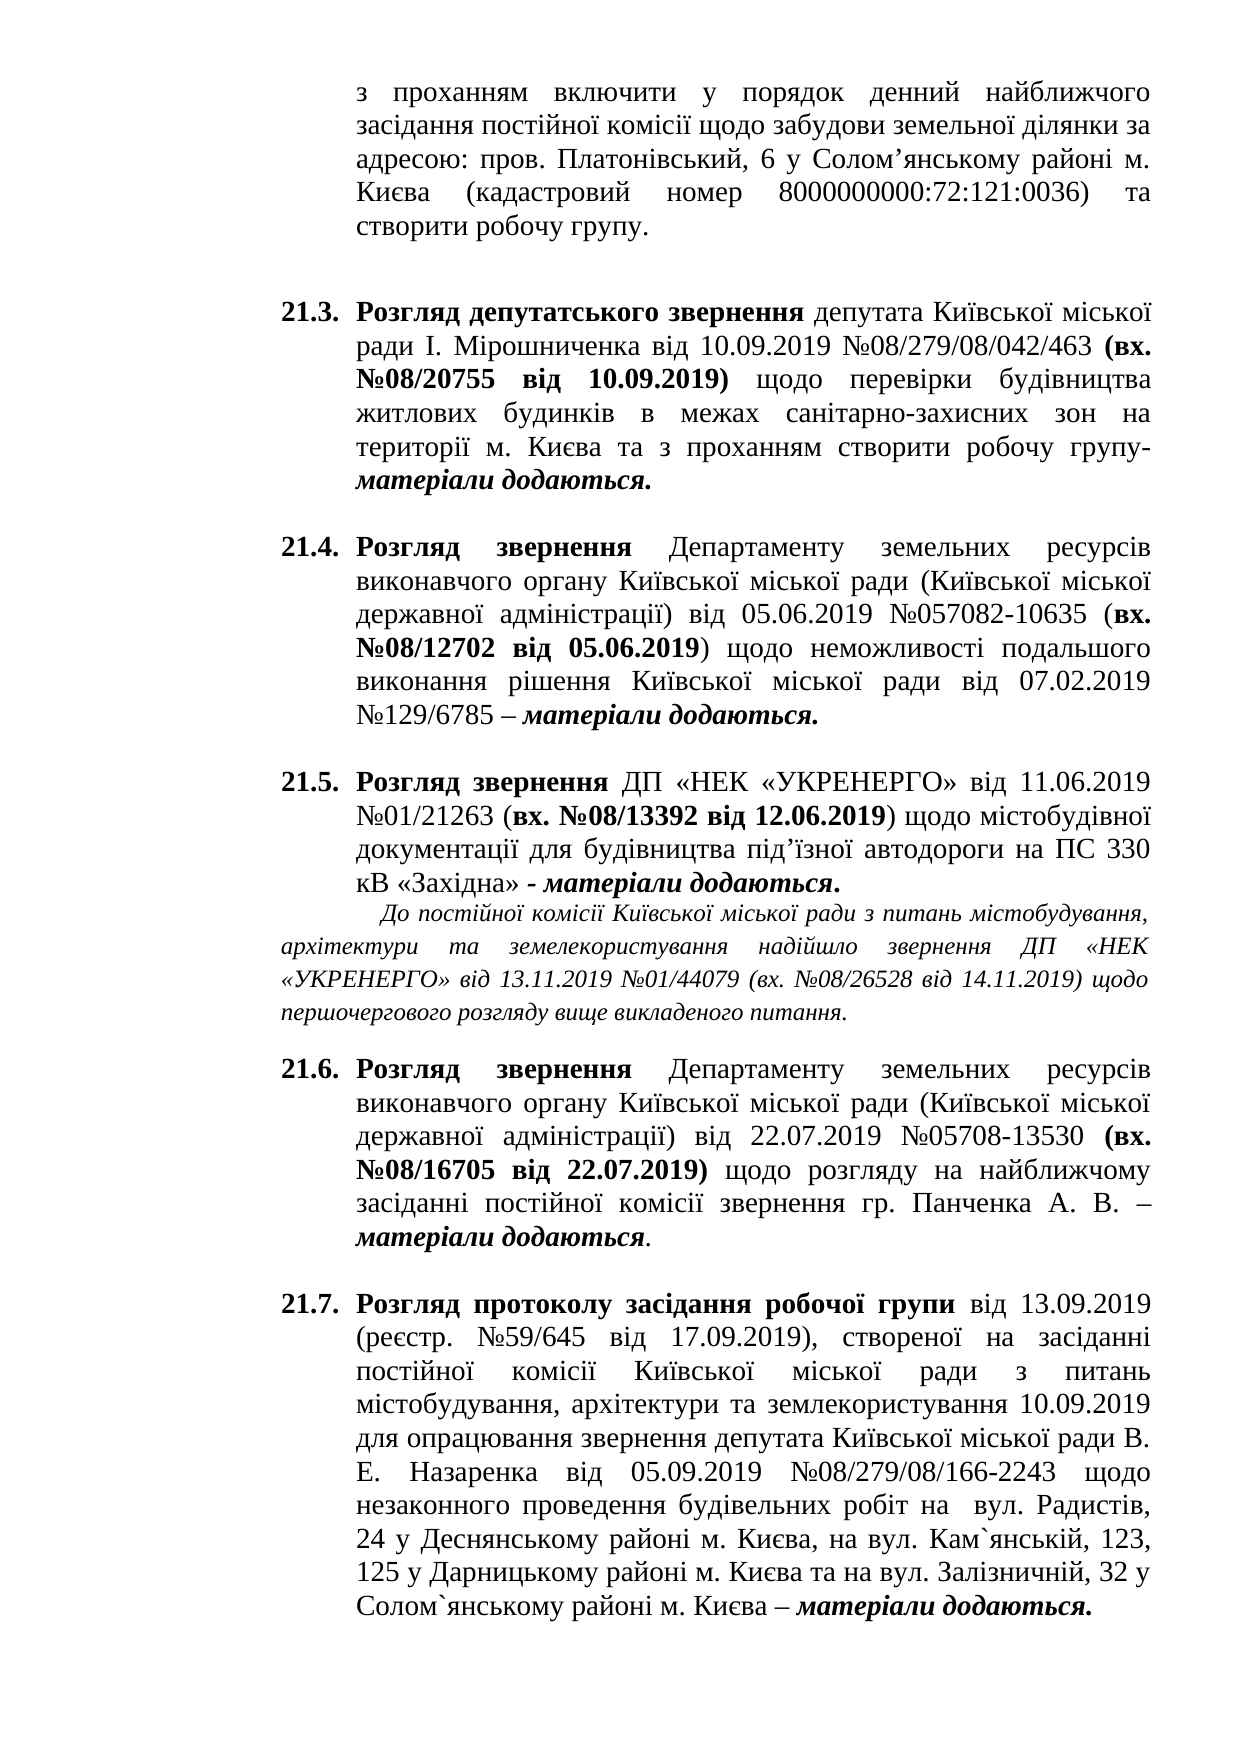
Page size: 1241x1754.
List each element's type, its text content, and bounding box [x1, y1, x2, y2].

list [281, 74, 1151, 242]
list Розгляд звернення Департаменту земельних ресурсів виконавчого органу Київської міської ради (Київської міської державної адміністрації) від 22.07.2019 №05708-13530 (вх. №08/16705 від 22.07.2019) щодо розгляду на найближчому засіданні постійної комісії звернення гр. Панченка А. В. – матеріали додаються. [281, 1051, 1151, 1252]
list Розгляд депутатського звернення депутата Київської міської ради І. Мірошниченка від 10.09.2019 №08/279/08/042/463 (вх. №08/20755 від 10.09.2019) щодо перевірки будівництва житлових будинків в межах санітарно-захисних зон на території м. Києва та з проханням створити робочу групу- матеріали додаються. [281, 294, 1152, 496]
list Розгляд протоколу засідання робочої групи від 13.09.2019 (реєстр. №59/645 від 17.09.2019), створеної на засіданні постійної комісії Київської міської ради з питань містобудування, архітектури та землекористування 10.09.2019 для опрацювання звернення депутата Київської міської ради В. Е. Назаренка від 05.09.2019 №08/279/08/166-2243 щодо незаконного проведення будівельних робіт на вул. Радистів, 24 у Деснянському районі м. Києва, на вул. Кам`янській, 123, 125 у Дарницькому районі м. Києва та на вул. Залізничній, 32 у Солом`янському районі м. Києва – матеріали додаються. [281, 1286, 1151, 1621]
text До постійної комісії Київської міської ради з питань містобудування, архітектури та земелекористування надійшло звернення ДП «НЕК «УКРЕНЕРГО» від 13.11.2019 №01/44079 (вх. №08/26528 від 14.11.2019) щодо першочергового розгляду вище викладеного питання. [162, 898, 1151, 1026]
list Розгляд звернення ДП «НЕК «УКРЕНЕРГО» від 11.06.2019 №01/21263 (вх. №08/13392 від 12.06.2019) щодо містобудівної документації для будівництва під’їзної автодороги на ПС 330 кВ «Західна» - матеріали додаються. [281, 764, 1151, 898]
list Розгляд звернення Департаменту земельних ресурсів виконавчого органу Київської міської ради (Київської міської державної адміністрації) від 05.06.2019 №057082-10635 (вх. №08/12702 від 05.06.2019) щодо неможливості подальшого виконання рішення Київської міської ради від 07.02.2019 №129/6785 – матеріали додаються. [281, 529, 1151, 731]
